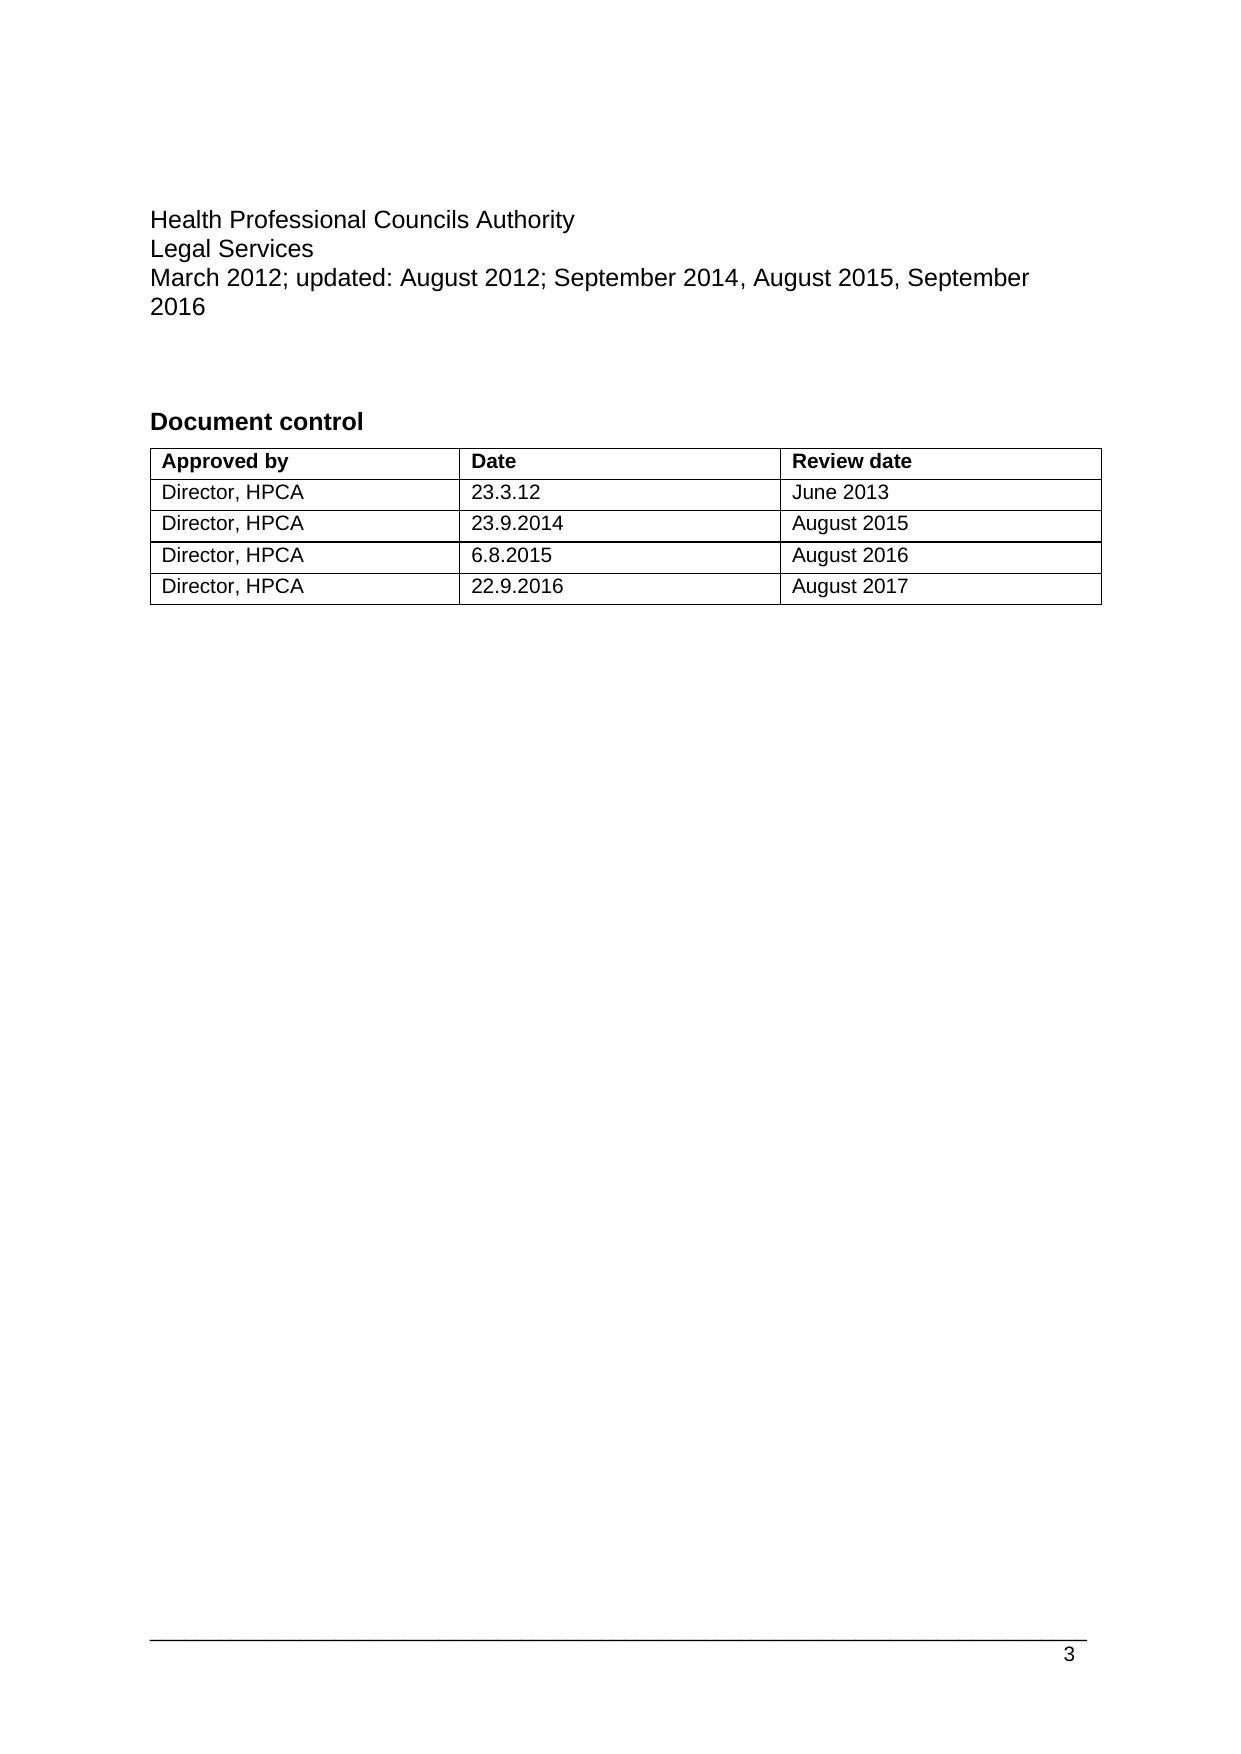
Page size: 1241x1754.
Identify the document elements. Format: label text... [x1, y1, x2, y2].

table_cell 23.3.12 [460, 480, 780, 510]
text March 2012; updated: August 2012; September 2014, August 2015, September 2016 [150, 263, 1090, 320]
table_cell June 2013 [781, 480, 1101, 510]
table_cell 23.9.2014 [460, 511, 780, 541]
table_cell Director, HPCA [151, 480, 459, 510]
text Legal Services [150, 234, 1090, 263]
table_cell Director, HPCA [151, 543, 459, 573]
table_header Date [460, 449, 780, 479]
table_header Review date [781, 449, 1101, 479]
table_cell August 2016 [781, 543, 1101, 573]
table_cell August 2015 [781, 511, 1101, 541]
text Document control [150, 406, 1090, 435]
table_header Approved by [151, 449, 459, 479]
table_cell August 2017 [781, 574, 1101, 604]
text Health Professional Councils Authority [150, 205, 1090, 234]
table_cell Director, HPCA [151, 574, 459, 604]
table_cell 6.8.2015 [460, 543, 780, 573]
table_cell Director, HPCA [151, 511, 459, 541]
table_cell 22.9.2016 [460, 574, 780, 604]
